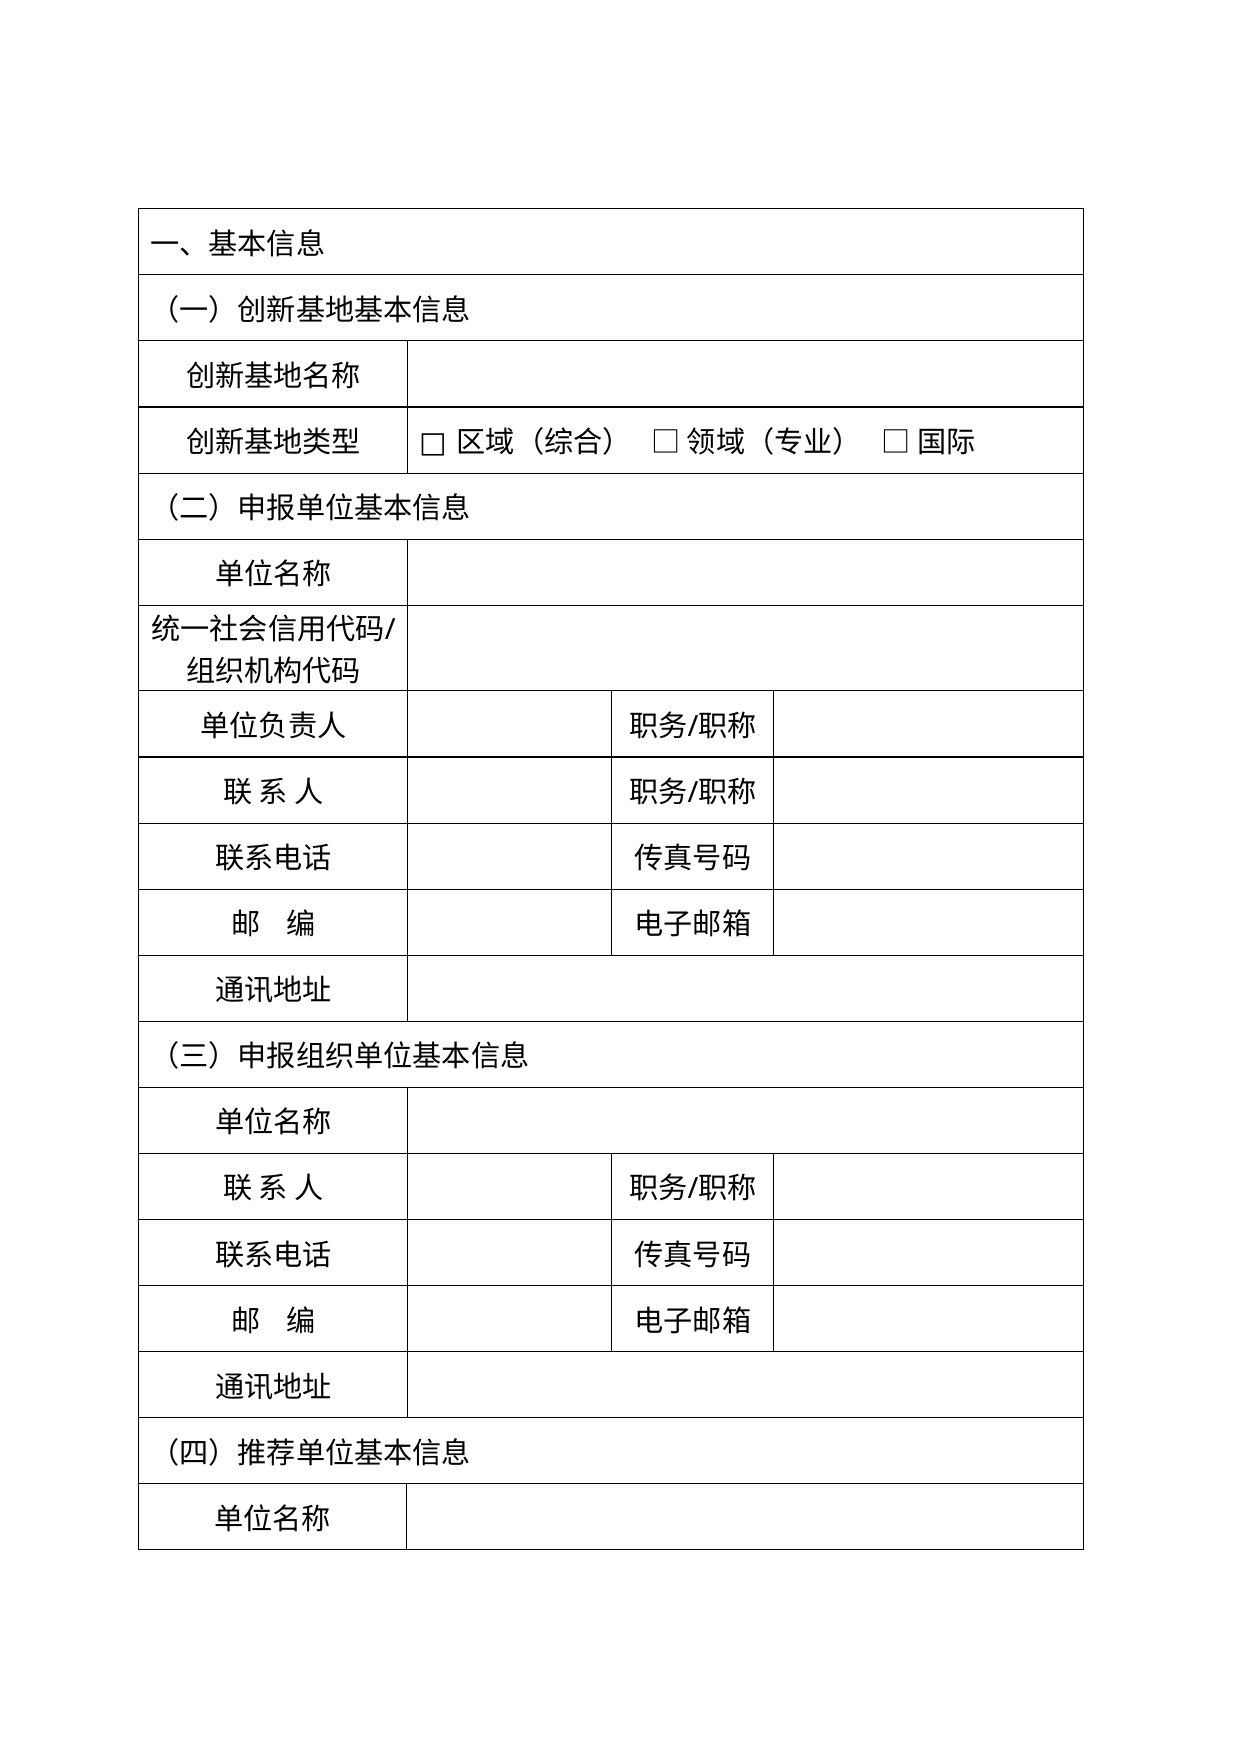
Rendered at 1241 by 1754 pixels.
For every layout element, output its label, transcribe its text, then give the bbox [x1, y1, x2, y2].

table_cell [774, 691, 1083, 756]
table_cell 单位名称 [139, 1088, 407, 1153]
table_cell [774, 890, 1083, 954]
table_cell 邮 编 [139, 890, 407, 954]
table_cell [408, 1352, 1083, 1417]
table_cell [408, 1286, 611, 1351]
table_cell 联系电话 [139, 1220, 407, 1285]
table_cell [774, 1154, 1083, 1219]
table_cell [408, 1154, 611, 1219]
table_cell 创新基地名称 [139, 341, 407, 406]
table_cell [774, 1220, 1083, 1285]
table_cell [408, 1088, 1083, 1153]
table_cell 传真号码 [612, 824, 773, 888]
table_cell [408, 1220, 611, 1285]
table_cell （二）申报单位基本信息 [139, 474, 1083, 538]
table_cell 职务/职称 [612, 1154, 773, 1219]
table_cell 传真号码 [612, 1220, 773, 1285]
table_cell [408, 540, 1083, 604]
table_cell [408, 890, 611, 954]
table_cell 单位名称 [139, 540, 407, 604]
table_cell 通讯地址 [139, 956, 407, 1021]
table_cell 联系电话 [139, 824, 407, 888]
table_cell 单位名称 [139, 1484, 406, 1549]
table_cell [408, 691, 611, 756]
table_cell [774, 824, 1083, 888]
table_cell 职务/职称 [612, 691, 773, 756]
table_cell （四）推荐单位基本信息 [139, 1418, 1083, 1483]
table_cell [408, 758, 611, 822]
table_cell 通讯地址 [139, 1352, 407, 1417]
table_cell 邮 编 [139, 1286, 407, 1351]
table_cell [408, 956, 1083, 1021]
table_cell （一）创新基地基本信息 [139, 275, 1083, 340]
table_cell 职务/职称 [612, 758, 773, 822]
table_cell （三）申报组织单位基本信息 [139, 1022, 1083, 1087]
table_cell 统一社会信用代码/组织机构代码 [139, 606, 407, 690]
table_cell [774, 1286, 1083, 1351]
table_cell [407, 1484, 1083, 1549]
table_cell 电子邮箱 [612, 1286, 773, 1351]
table_cell 创新基地类型 [139, 408, 407, 472]
table_header 一、基本信息 [139, 209, 1083, 274]
table_cell [774, 758, 1083, 822]
table_cell 联 系 人 [139, 758, 407, 822]
table_cell 联 系 人 [139, 1154, 407, 1219]
table_cell 电子邮箱 [612, 890, 773, 954]
table_cell 区域（综合） □ 领域（专业） □ 国际 [408, 408, 1083, 472]
table_cell [408, 824, 611, 888]
table_cell [408, 606, 1083, 690]
table_cell 单位负责人 [139, 691, 407, 756]
table_cell [408, 341, 1083, 406]
